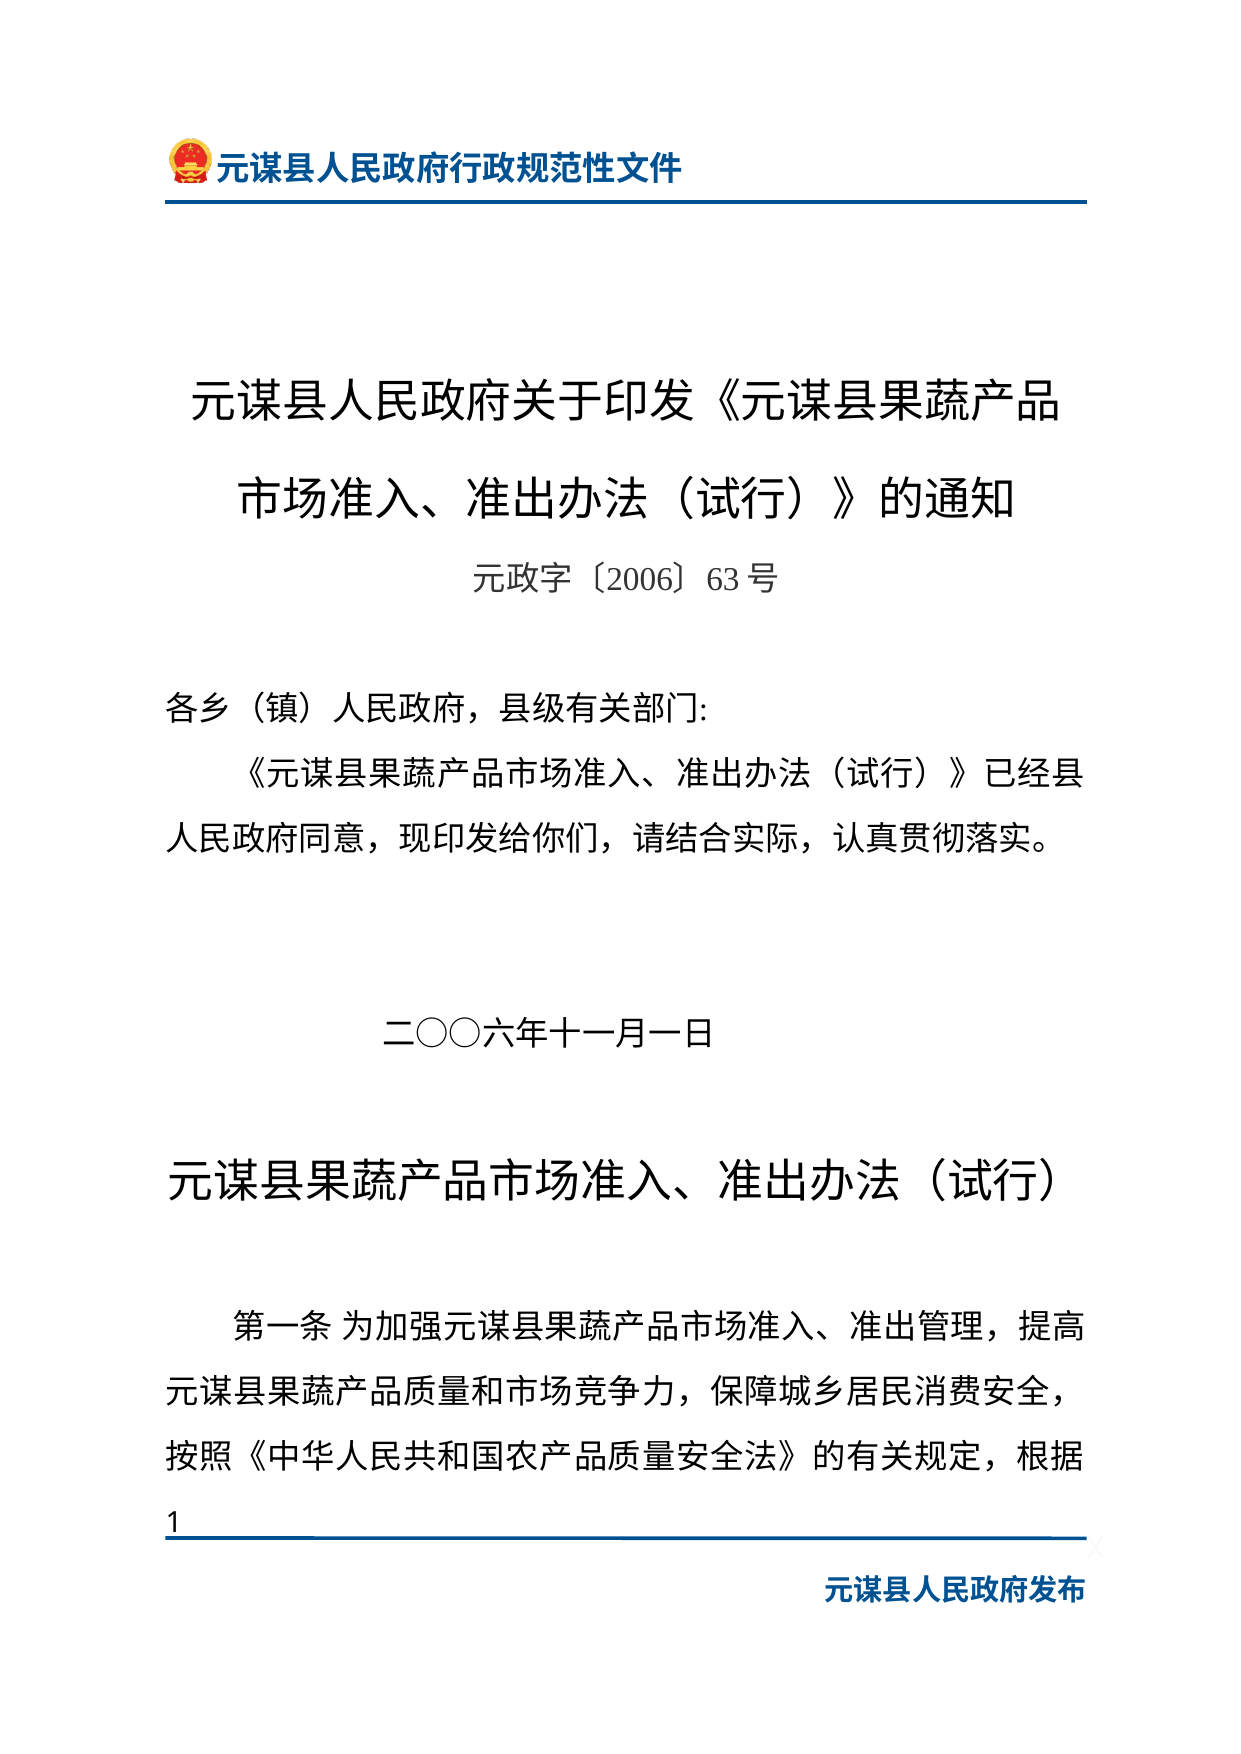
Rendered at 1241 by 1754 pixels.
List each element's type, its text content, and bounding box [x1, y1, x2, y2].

text 元谋县果蔬产品市场准入、准出办法（试行） [165, 1129, 1087, 1226]
text 元政字〔2006〕63号 [165, 544, 1087, 609]
text 二○○六年十一月一日 [165, 999, 1087, 1064]
text 第一条 为加强元谋县果蔬产品市场准入、准出管理，提高元谋县果蔬产品质量和市场竞争力，保障城乡居民消费安全，按照《中华人民共和国农产品质量安全法》的有关规定，根据《元谋县无公害农产品管理办法》、《元谋县蔬菜外销管理暂行办法》，结合我县实际，制定本办法。 [165, 1291, 1087, 1486]
text 各乡（镇）人民政府，县级有关部门: [165, 674, 1087, 739]
picture [165, 136, 216, 187]
text 《元谋县果蔬产品市场准入、准出办法（试行）》已经县人民政府同意，现印发给你们，请结合实际，认真贯彻落实。 [165, 739, 1087, 869]
text 市场准入、准出办法（试行）》的通知 [165, 446, 1087, 544]
text 元谋县人民政府关于印发《元谋县果蔬产品 [165, 349, 1087, 446]
